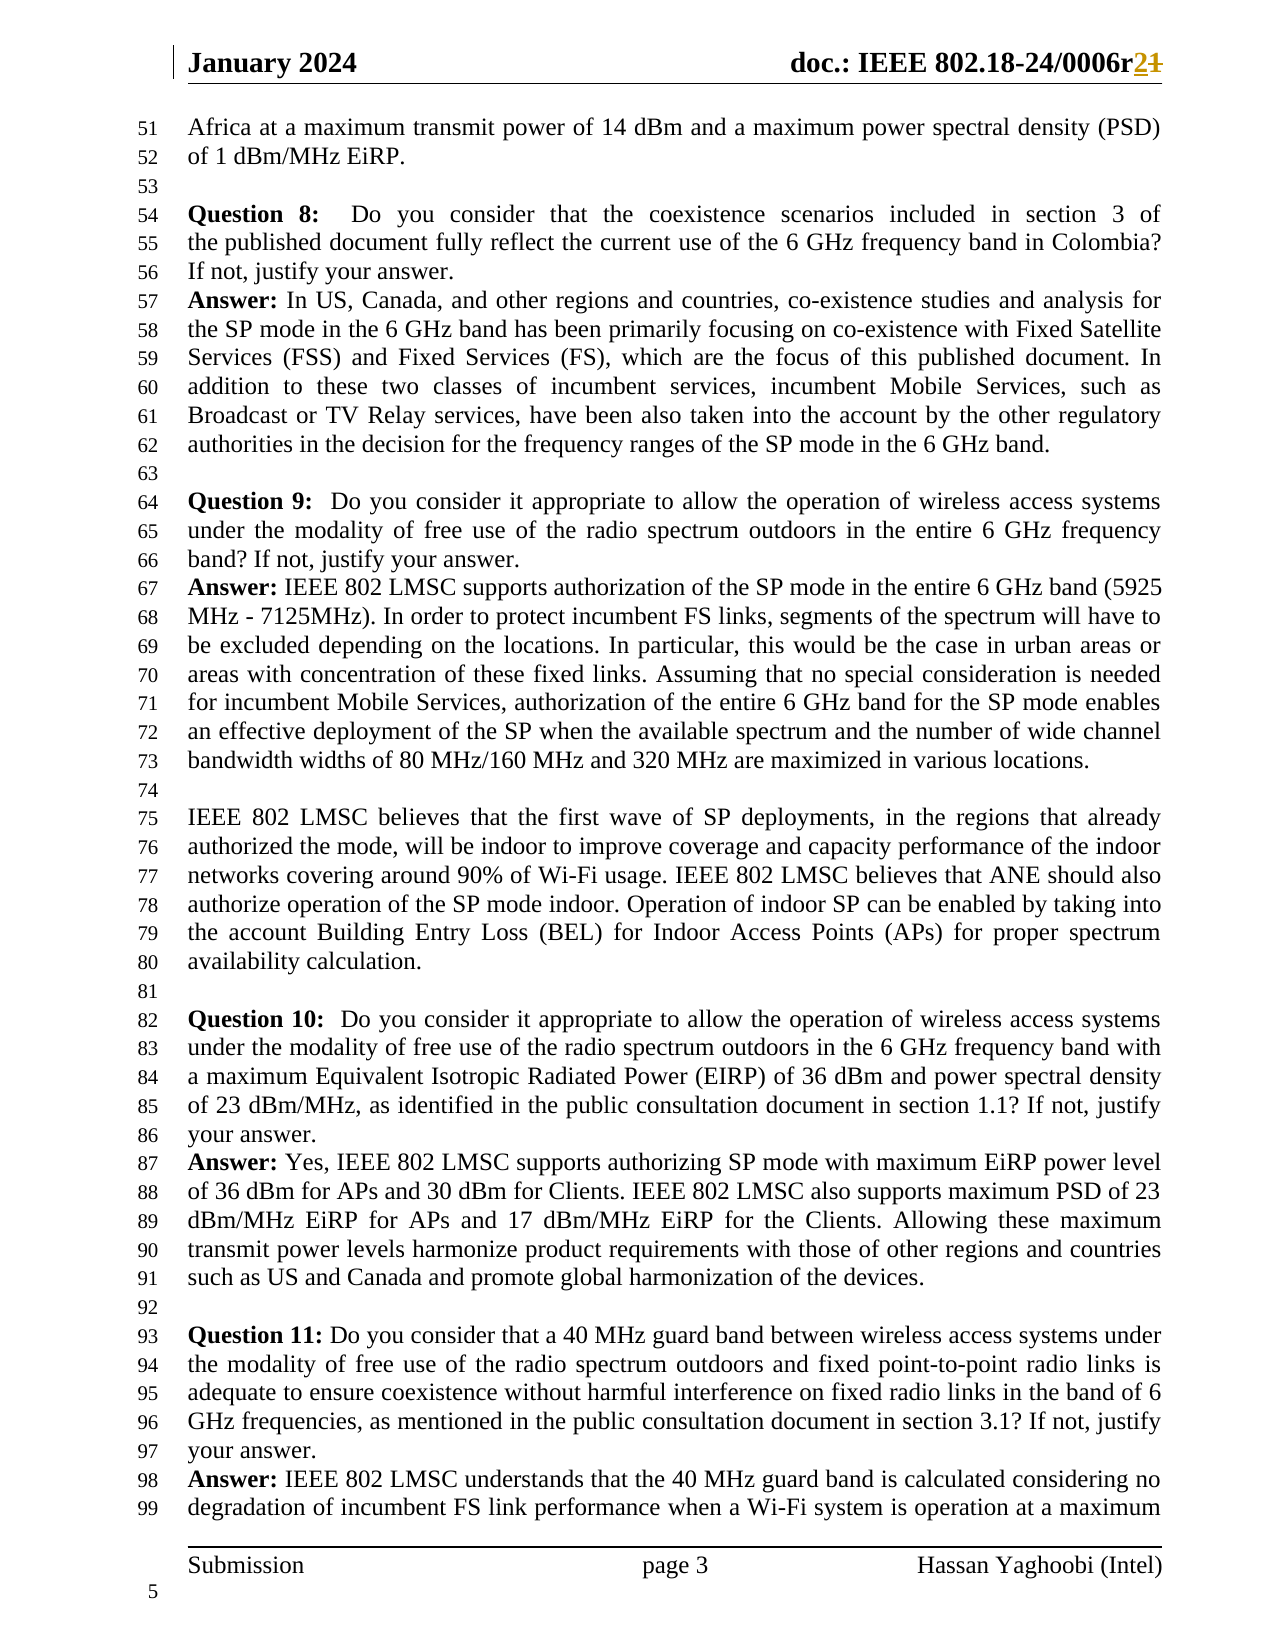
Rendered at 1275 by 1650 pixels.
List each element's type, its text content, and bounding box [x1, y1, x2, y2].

text Question 10: Do you consider it appropriate to allow the operation of wireless access systems under the modality of free use of the radio spectrum outdoors in the 6 GHz frequency band with a maximum Equivalent Isotropic Radiated Power (EIRP) of 36 dBm and power spectral density of 23 dBm/MHz, as identified in the public consultation document in section 1.1? If not, justify your answer. [187, 1004, 1162, 1147]
text Question 9: Do you consider it appropriate to allow the operation of wireless access systems under the modality of free use of the radio spectrum outdoors in the entire 6 GHz frequency band? If not, justify your answer. [187, 486, 1162, 572]
text Answer: In US, Canada, and other regions and countries, co-existence studies and analysis for the SP mode in the 6 GHz band has been primarily focusing on co-existence with Fixed Satellite Services (FSS) and Fixed Services (FS), which are the focus of this published document. In addition to these two classes of incumbent services, incumbent Mobile Services, such as Broadcast or TV Relay services, have been also taken into the account by the other regulatory authorities in the decision for the frequency ranges of the SP mode in the 6 GHz band. [187, 285, 1162, 457]
text IEEE 802 LMSC believes that the first wave of SP deployments, in the regions that already authorized the mode, will be indoor to improve coverage and capacity performance of the indoor networks covering around 90% of Wi-Fi usage. IEEE 802 LMSC believes that ANE should also authorize operation of the SP mode indoor. Operation of indoor SP can be enabled by taking into the account Building Entry Loss (BEL) for Indoor Access Points (APs) for proper spectrum availability calculation. [187, 802, 1162, 975]
text Question 8: Do you consider that the coexistence scenarios included in section 3 of the published document fully reflect the current use of the 6 GHz frequency band in Colombia? If not, justify your answer. [187, 199, 1162, 285]
text Question 11: Do you consider that a 40 MHz guard band between wireless access systems under the modality of free use of the radio spectrum outdoors and fixed point-to-point radio links is adequate to ensure coexistence without harmful interference on fixed radio links in the band of 6 GHz frequencies, as mentioned in the public consultation document in section 3.1? If not, justify your answer. [187, 1320, 1162, 1464]
text Answer: IEEE 802 LMSC supports authorization of the SP mode in the entire 6 GHz band (5925 MHz - 7125MHz). In order to protect incumbent FS links, segments of the spectrum will have to be excluded depending on the locations. In particular, this would be the case in urban areas or areas with concentration of these fixed links. Assuming that no special consideration is needed for incumbent Mobile Services, authorization of the entire 6 GHz band for the SP mode enables an effective deployment of the SP when the available spectrum and the number of wide channel bandwidth widths of 80 MHz/160 MHz and 320 MHz are maximized in various locations. [187, 572, 1162, 774]
text Answer: Yes, IEEE 802 LMSC supports authorizing SP mode with maximum EiRP power level of 36 dBm for APs and 30 dBm for Clients. IEEE 802 LMSC also supports maximum PSD of 23 dBm/MHz EiRP for APs and 17 dBm/MHz EiRP for the Clients. Allowing these maximum transmit power levels harmonize product requirements with those of other regions and countries such as US and Canada and promote global harmonization of the devices. [187, 1147, 1162, 1291]
